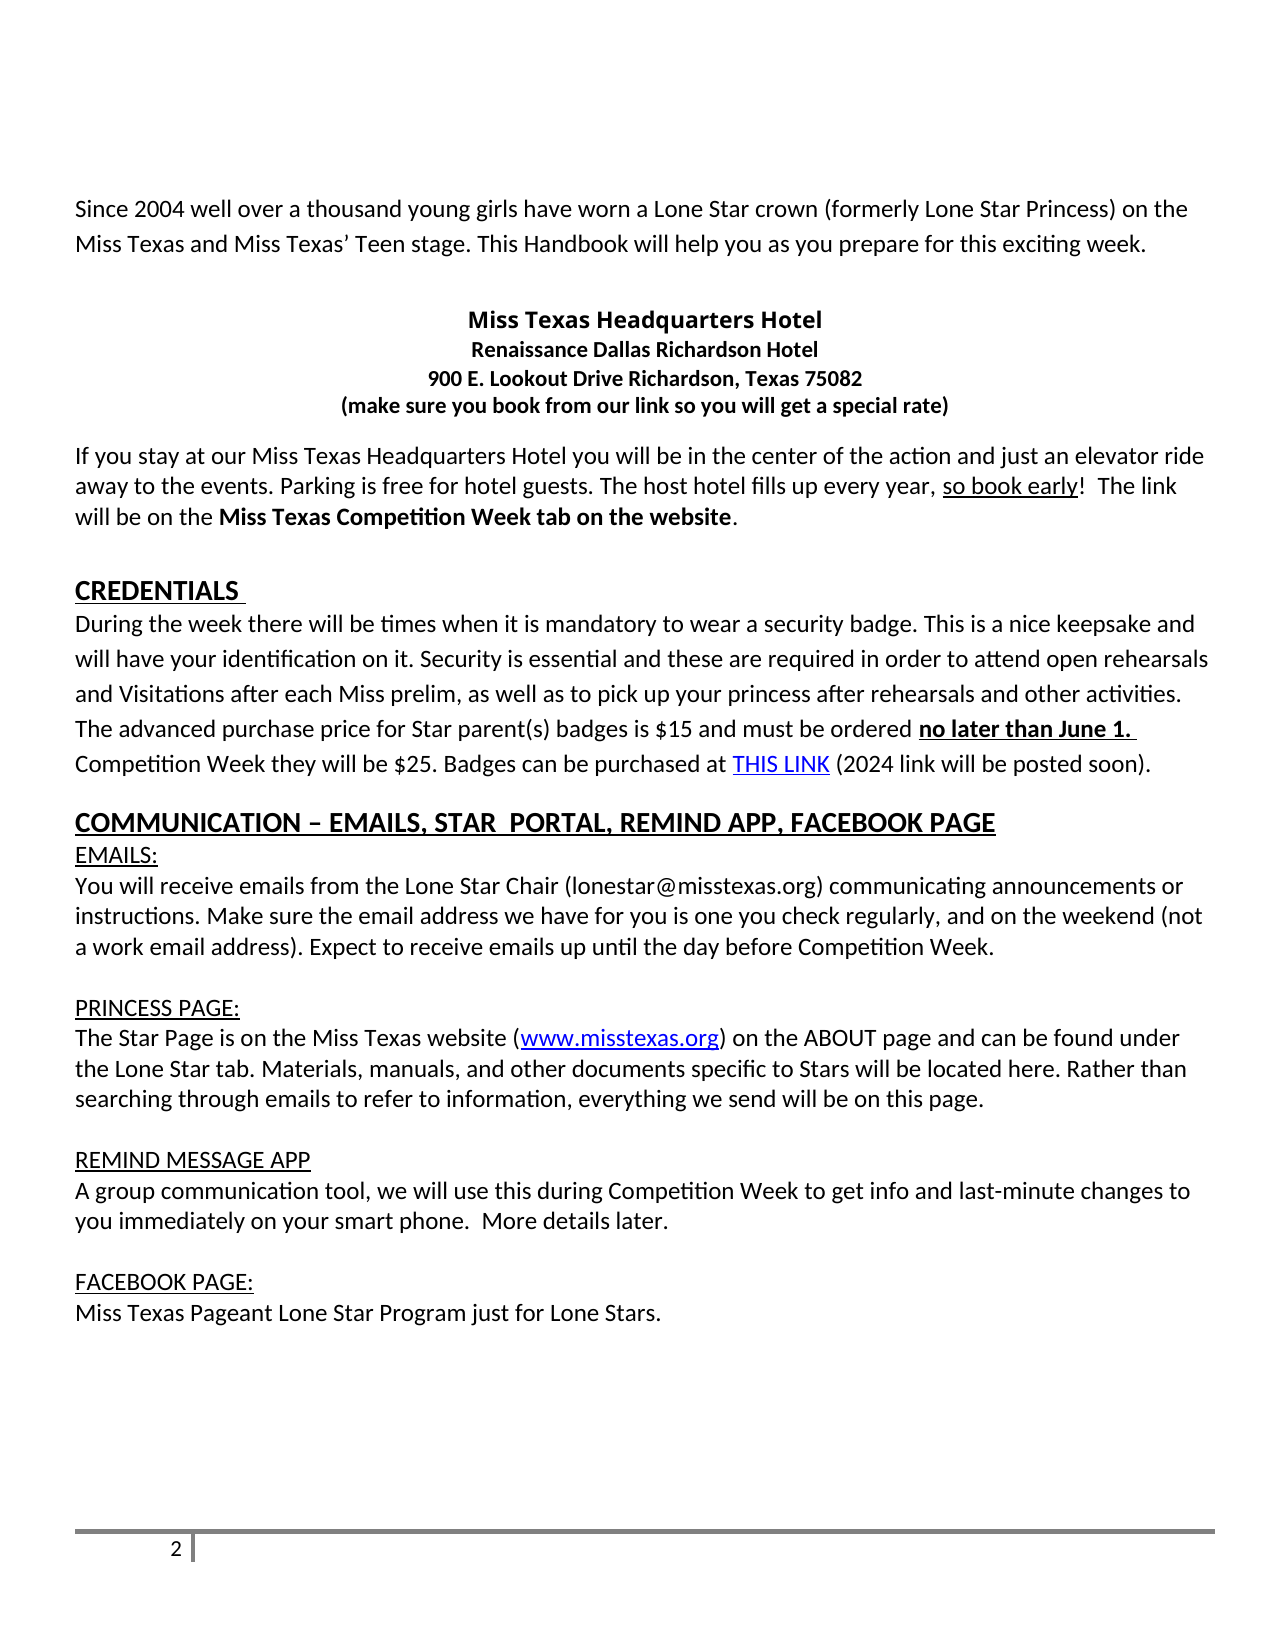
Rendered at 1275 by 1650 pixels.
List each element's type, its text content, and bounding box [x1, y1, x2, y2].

text (make sure you book from our link so you will get a special rate) [75, 392, 1215, 420]
text The Star Page is on the Miss Texas website (www.misstexas.org) on the ABOUT page and can be found under the Lone Star tab. Materials, manuals, and other documents specific to Stars will be located here. Rather than searching through emails to refer to information, everything we send will be on this page. [75, 1022, 1215, 1114]
text Miss Texas Headquarters Hotel [75, 304, 1215, 336]
text Since 2004 well over a thousand young girls have worn a Lone Star crown (formerly Lone Star Princess) on the Miss Texas and Miss Texas’ Teen stage. This Handbook will help you as you prepare for this exciting week. [75, 193, 1215, 259]
text REMIND MESSAGE APP [75, 1144, 1215, 1175]
text CREDENTIALS [75, 572, 1215, 608]
text A group communication tool, we will use this during Competition Week to get info and last-minute changes to you immediately on your smart phone. More details later. [75, 1175, 1215, 1236]
text If you stay at our Miss Texas Headquarters Hotel you will be in the center of the action and just an elevator ride away to the events. Parking is free for hotel guests. The host hotel fills up every year, so book early! The link will be on the Miss Texas Competition Week tab on the website. [75, 440, 1215, 532]
text COMMUNICATION – EMAILS, STAR PORTAL, REMIND APP, FACEBOOK PAGE [75, 804, 1215, 839]
text Renaissance Dallas Richardson Hotel [75, 336, 1215, 364]
text PRINCESS PAGE: [75, 992, 1215, 1022]
text You will receive emails from the Lone Star Chair (lonestar@misstexas.org) communicating announcements or instructions. Make sure the email address we have for you is one you check regularly, and on the weekend (not a work email address). Expect to receive emails up until the day before Competition Week. [75, 870, 1215, 961]
text 900 E. Lookout Drive Richardson, Texas 75082 [75, 364, 1215, 392]
text During the week there will be times when it is mandatory to wear a security badge. This is a nice keepsake and will have your identification on it. Security is essential and these are required in order to attend open rehearsals and Visitations after each Miss prelim, as well as to pick up your princess after rehearsals and other activities. The advanced purchase price for Star parent(s) badges is $15 and must be ordered no later than June 1. Competition Week they will be $25. Badges can be purchased at THIS LINK (2024 link will be posted soon). [75, 608, 1215, 778]
text Miss Texas Pageant Lone Star Program just for Lone Stars. [75, 1297, 1215, 1328]
text EMAILS: [75, 839, 1215, 870]
text FACEBOOK PAGE: [75, 1267, 1215, 1297]
